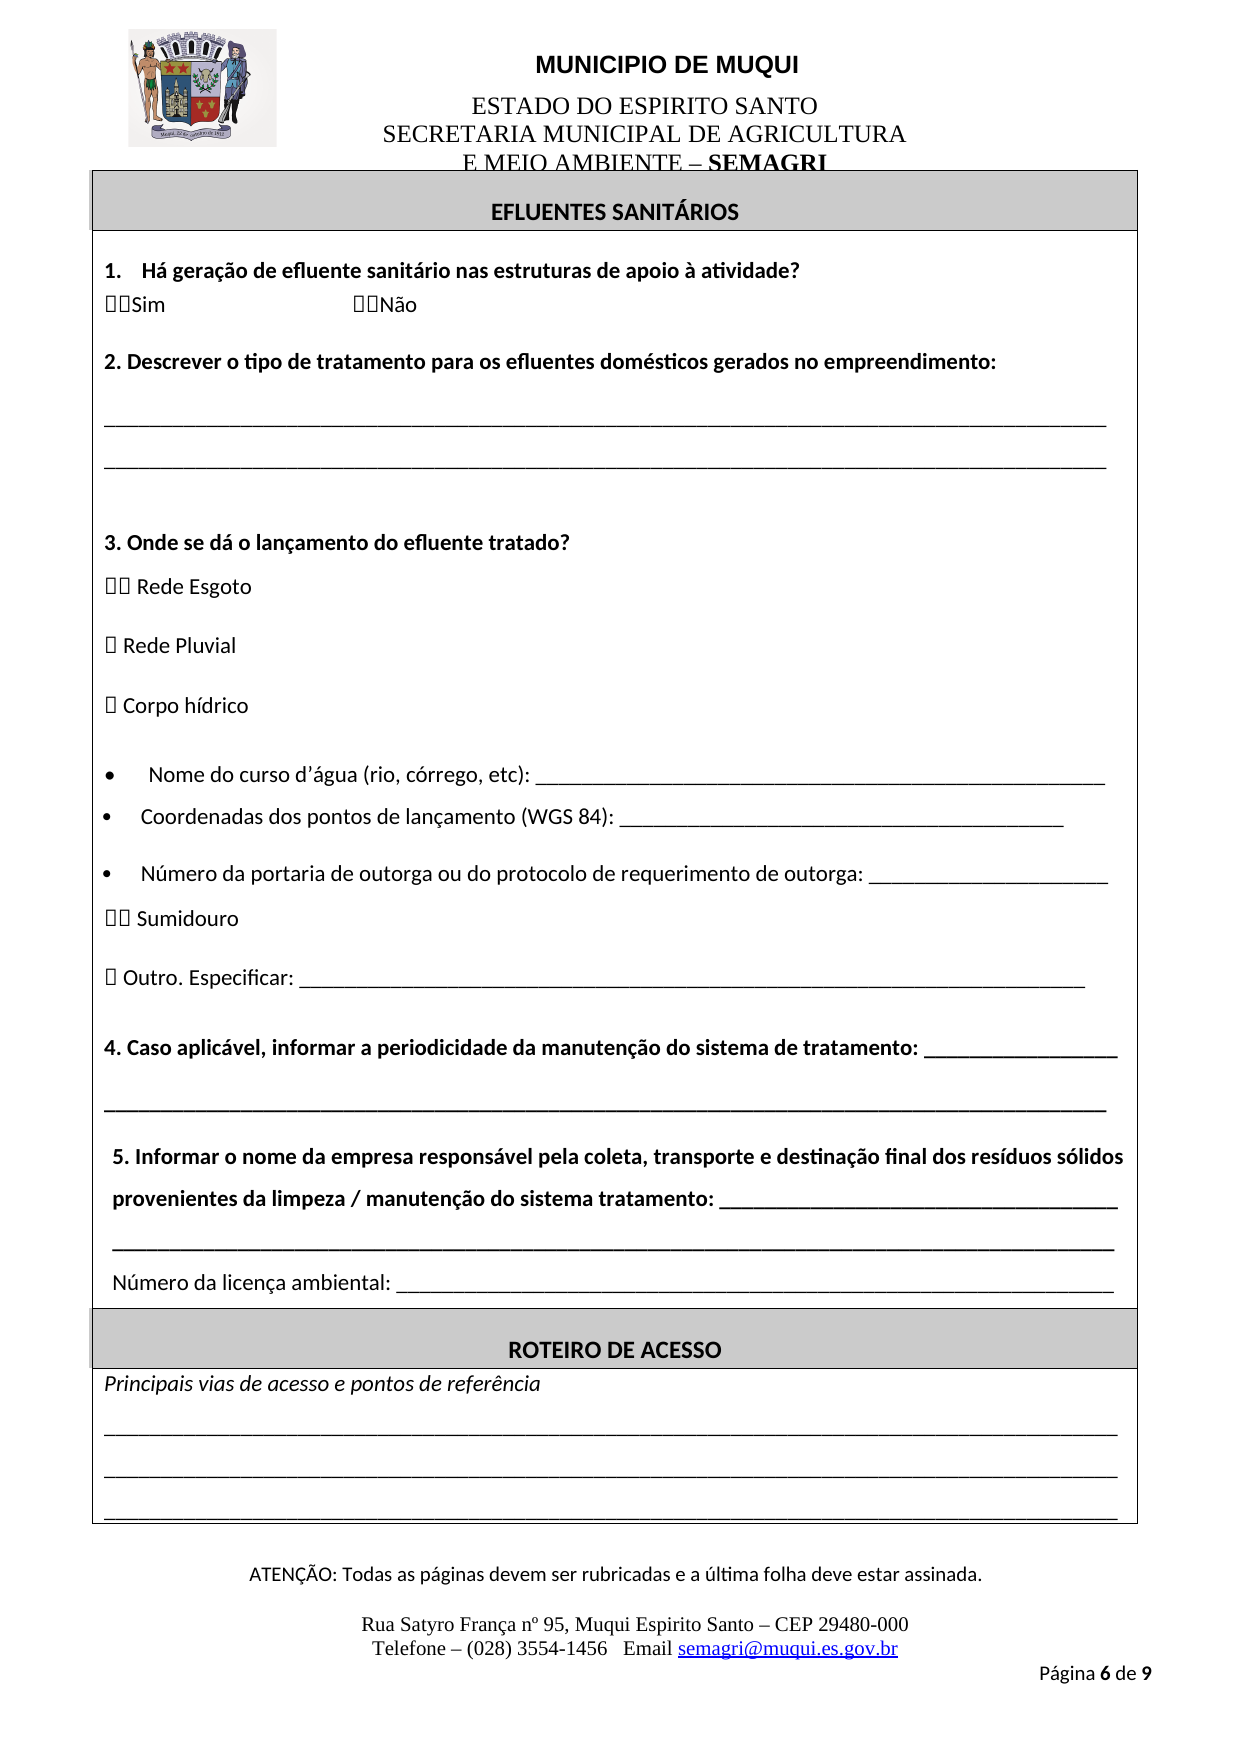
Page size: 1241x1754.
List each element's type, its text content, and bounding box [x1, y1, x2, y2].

table_cell EFLUENTES SANITÁRIOS [93, 171, 1137, 230]
picture [128, 29, 277, 147]
table_cell Há geração de efluente sanitário nas estruturas de apoio à atividade? Sim Não 2. Descrever o tipo de tratamento para os efluentes domésticos gerados no empreendimento: ________________________________________________________________________________________ ________________________________________________________________________________________ 3. Onde se dá o lançamento do efluente tratado?  Rede Esgoto  Rede Pluvial  Corpo hídrico • Nome do curso d’água (rio, córrego, etc): __________________________________________________ Coordenadas dos pontos de lançamento (WGS 84): _______________________________________ Número da portaria de outorga ou do protocolo de requerimento de outorga: _____________________  Sumidouro  Outro. Especificar: _____________________________________________________________________ 4. Caso aplicável, informar a periodicidade da manutenção do sistema de tratamento: _________________ ________________________________________________________________________________________ 5. Informar o nome da empresa responsável pela coleta, transporte e destinação final dos resíduos sólidos provenientes da limpeza / manutenção do sistema tratamento: ___________________________________ ________________________________________________________________________________________ Número da licença ambiental: _______________________________________________________________ [93, 231, 1137, 1308]
table_cell ROTEIRO DE ACESSO [93, 1309, 1137, 1368]
